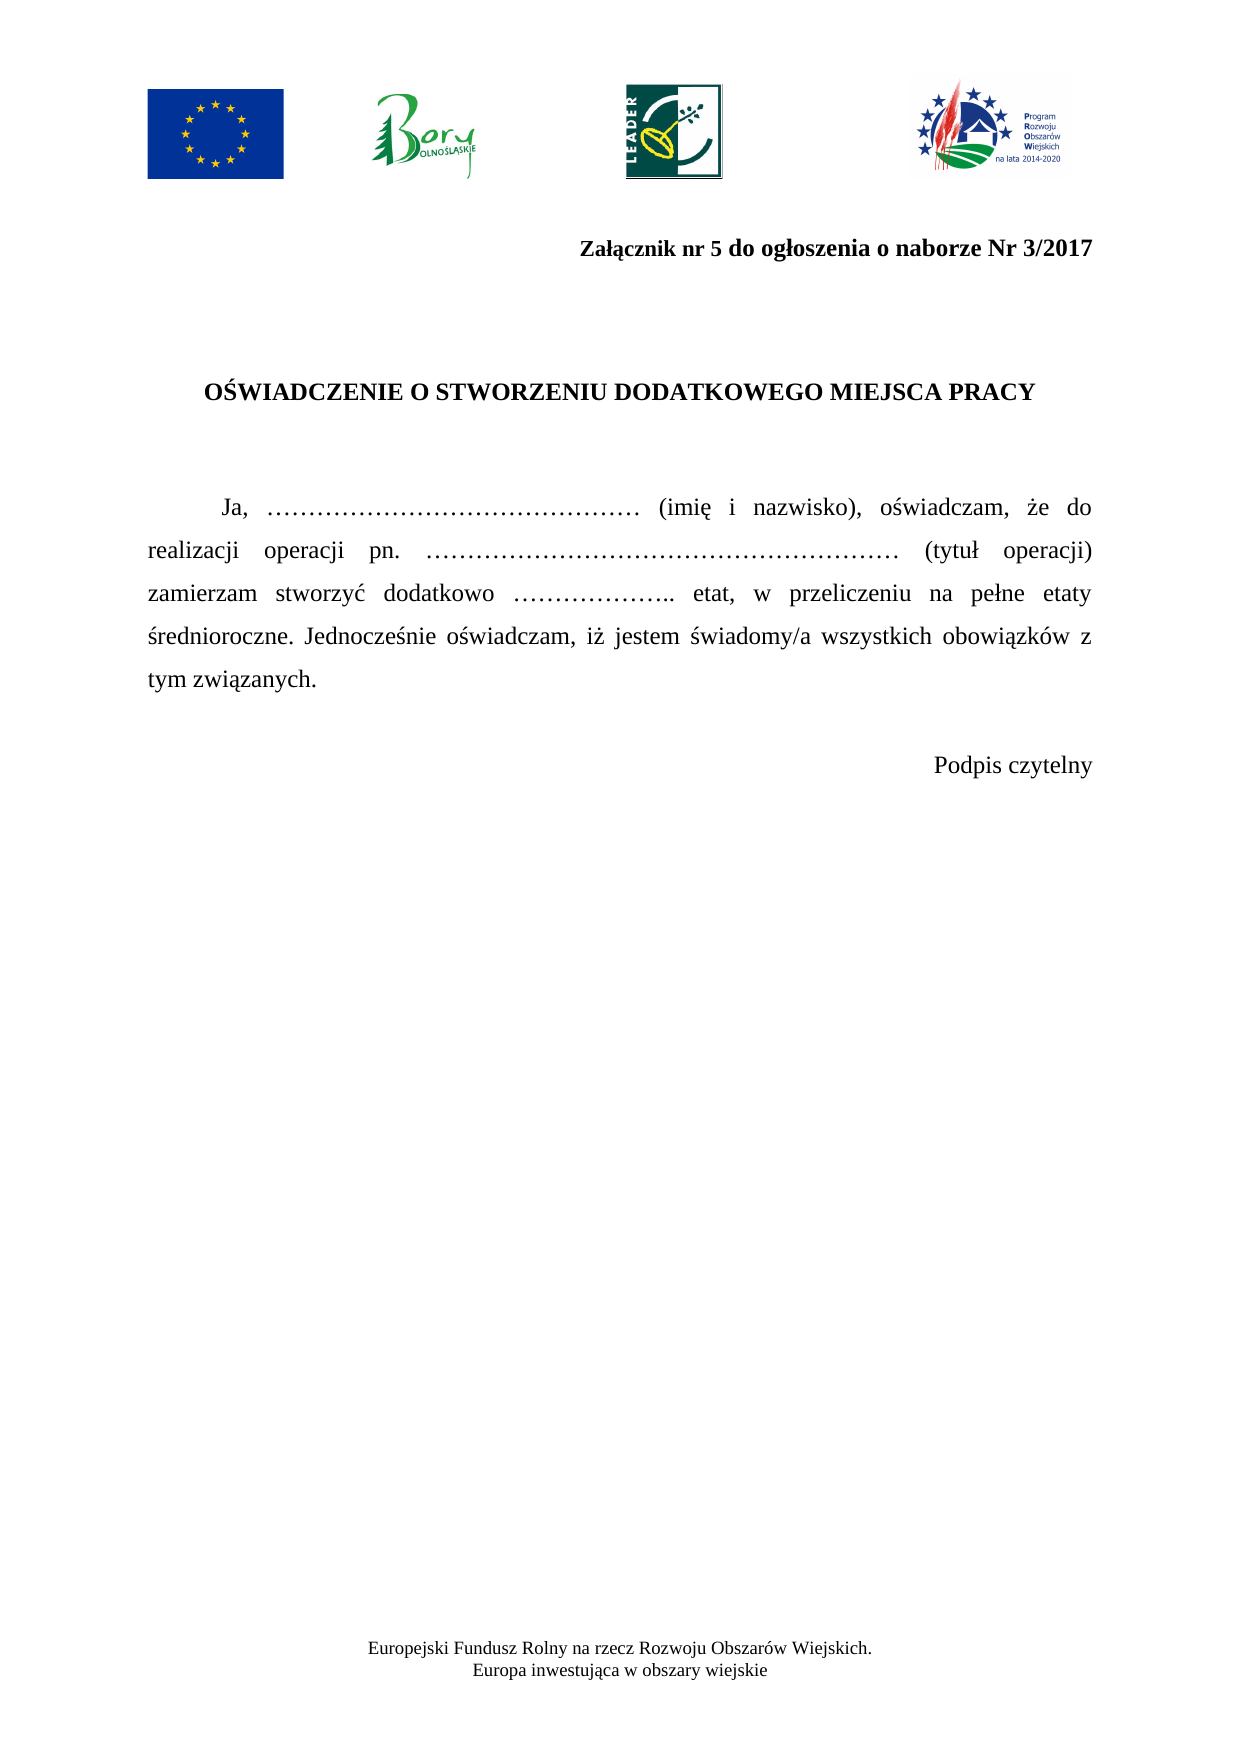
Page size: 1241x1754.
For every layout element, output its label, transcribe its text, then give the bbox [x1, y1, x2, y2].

picture [371, 94, 476, 179]
picture [910, 73, 1072, 179]
text Podpis czytelny [148, 750, 1093, 779]
text Załącznik nr 5 do ogłoszenia o naborze Nr 3/2017 [148, 233, 1093, 262]
text Ja, ……………………………………… (imię i nazwisko), oświadczam, że do realizacji operacji pn. ………………………………………………… (tytuł operacji) zamierzam stworzyć dodatkowo ……………….. etat, w przeliczeniu na pełne etaty średnioroczne. Jednocześnie oświadczam, iż jestem świadomy/a wszystkich obowiązków z tym związanych. [148, 492, 1093, 693]
picture [147, 89, 284, 179]
text OŚWIADCZENIE O STWORZENIU DODATKOWEGO MIEJSCA PRACY [148, 377, 1093, 405]
picture [625, 84, 723, 179]
